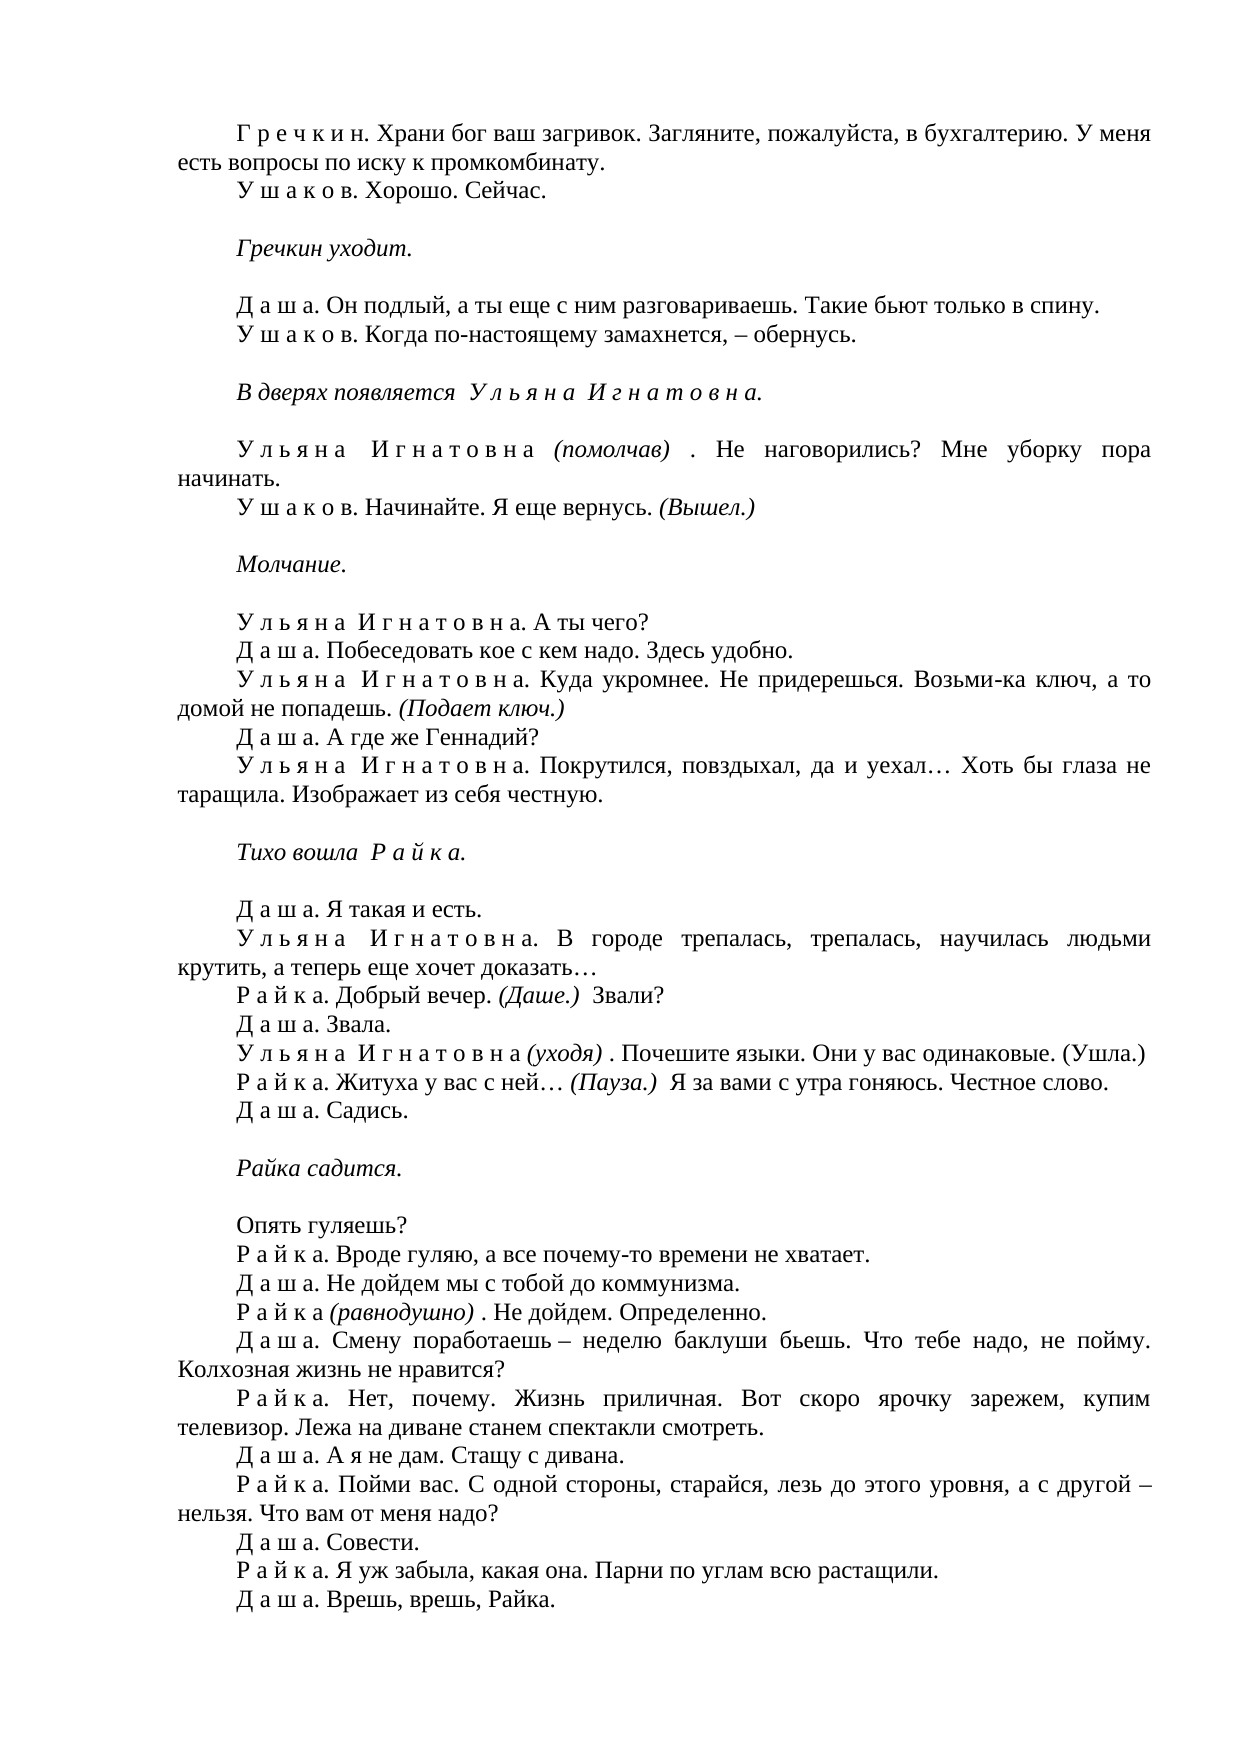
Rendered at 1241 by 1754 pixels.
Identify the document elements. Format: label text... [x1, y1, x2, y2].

text Д а ш а. А где же Геннадий? [177, 722, 1152, 751]
text Тихо вошла Р а й к а. [177, 837, 1152, 866]
text У ш а к о в. Хорошо. Сейчас. [177, 176, 1152, 204]
text В дверях появляется У л ь я н а И г н а т о в н а. [177, 377, 1152, 406]
text У л ь я н а И г н а т о в н а. В городе трепалась, трепалась, научилась людьми крутить, а теперь еще хочет доказать… [177, 923, 1152, 981]
text У л ь я н а И г н а т о в н а. А ты чего? [177, 607, 1152, 636]
text Д а ш а. Я такая и есть. [177, 894, 1152, 923]
text Р а й к а. Я уж забыла, какая она. Парни по углам всю растащили. [177, 1556, 1152, 1584]
text Р а й к а. Житуха у вас с ней… (Пауза.) Я за вами с утра гоняюсь. Честное слово. [177, 1067, 1152, 1096]
text Гречкин уходит. [177, 233, 1152, 262]
text У ш а к о в. Начинайте. Я еще вернусь. (Вышел.) [177, 492, 1152, 521]
text Г р е ч к и н. Храни бог ваш загривок. Загляните, пожалуйста, в бухгалтерию. У меня есть вопросы по иску к промкомбинату. [177, 118, 1152, 176]
text Р а й к а. Добрый вечер. (Даше.) Звали? [177, 981, 1152, 1009]
text Молчание. [177, 549, 1152, 578]
text Д а ш а. А я не дам. Стащу с дивана. [177, 1441, 1152, 1469]
text Д а ш а. Побеседовать кое с кем надо. Здесь удобно. [177, 636, 1152, 664]
text Р а й к а. Нет, почему. Жизнь приличная. Вот скоро ярочку зарежем, купим телевизор. Лежа на диване станем спектакли смотреть. [177, 1383, 1152, 1441]
text Д а ш а. Не дойдем мы с тобой до коммунизма. [177, 1268, 1152, 1297]
text Д а ш а. Врешь, врешь, Райка. [177, 1584, 1152, 1613]
text Опять гуляешь? [177, 1211, 1152, 1239]
text Райка садится. [177, 1153, 1152, 1182]
text Д а ш а. Он подлый, а ты еще с ним разговариваешь. Такие бьют только в спину. [177, 291, 1152, 319]
text Р а й к а. Пойми вас. С одной стороны, старайся, лезь до этого уровня, а с другой – нельзя. Что вам от меня надо? [177, 1469, 1152, 1527]
text Р а й к а (равнодушно) . Не дойдем. Определенно. [177, 1297, 1152, 1326]
text У л ь я н а И г н а т о в н а (уходя) . Почешите языки. Они у вас одинаковые. (Ушла.) [177, 1038, 1152, 1067]
text Д а ш а. Садись. [177, 1096, 1152, 1124]
text Д а ш а. Звала. [177, 1009, 1152, 1038]
text Д а ш а. Смену поработаешь – неделю баклуши бьешь. Что тебе надо, не пойму. Колхозная жизнь не нравится? [177, 1326, 1152, 1383]
text У л ь я н а И г н а т о в н а. Покрутился, повздыхал, да и уехал… Хоть бы глаза не таращила. Изображает из себя честную. [177, 751, 1152, 808]
text Д а ш а. Совести. [177, 1527, 1152, 1556]
text Р а й к а. Вроде гуляю, а все почему-то времени не хватает. [177, 1239, 1152, 1268]
text У ш а к о в. Когда по-настоящему замахнется, – обернусь. [177, 319, 1152, 348]
text У л ь я н а И г н а т о в н а. Куда укромнее. Не придерешься. Возьми-ка ключ, а то домой не попадешь. (Подает ключ.) [177, 664, 1152, 722]
text У л ь я н а И г н а т о в н а (помолчав) . Не наговорились? Мне уборку пора начинать. [177, 434, 1152, 492]
